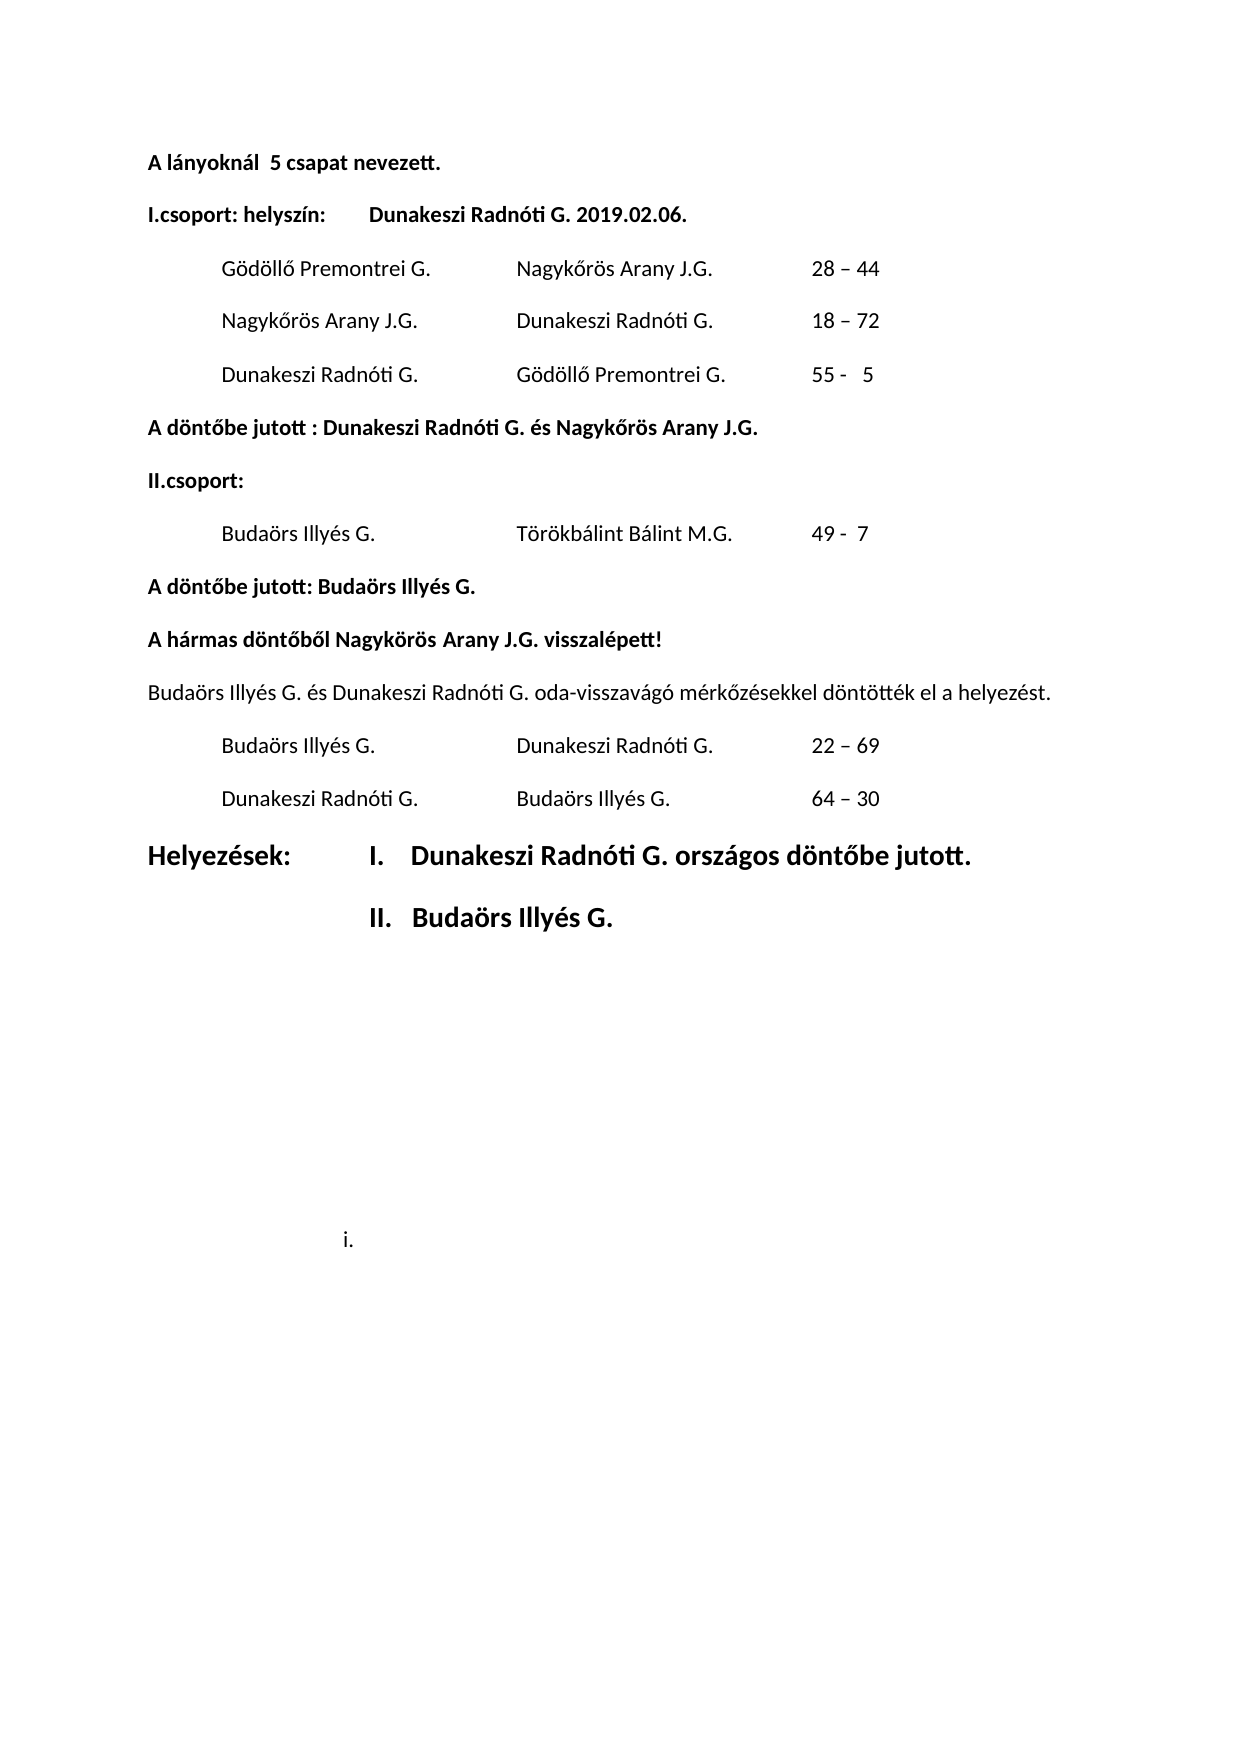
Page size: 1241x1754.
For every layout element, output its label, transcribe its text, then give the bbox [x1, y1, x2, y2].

text Dunakeszi Radnóti G. Budaörs Illyés G. 64 – 30 [148, 784, 1093, 812]
text Budaörs Illyés G. Törökbálint Bálint M.G. 49 - 7 [148, 519, 1093, 547]
text I.csoport: helyszín: Dunakeszi Radnóti G. 2019.02.06. [148, 201, 1093, 229]
text A döntőbe jutott : Dunakeszi Radnóti G. és Nagykőrös Arany J.G. [148, 413, 1093, 441]
text II. Budaörs Illyés G. [148, 899, 1093, 934]
text A hármas döntőből Nagykörös Arany J.G. visszalépett! [148, 625, 1093, 653]
text Gödöllő Premontrei G. Nagykőrös Arany J.G. 28 – 44 [148, 254, 1093, 282]
text Dunakeszi Radnóti G. Gödöllő Premontrei G. 55 - 5 [148, 360, 1093, 388]
text Budaörs Illyés G. és Dunakeszi Radnóti G. oda-visszavágó mérkőzésekkel döntötték el a helyezést. [148, 678, 1093, 706]
text II.csoport: [148, 466, 1093, 494]
text Budaörs Illyés G. Dunakeszi Radnóti G. 22 – 69 [148, 731, 1093, 759]
text Helyezések: I. Dunakeszi Radnóti G. országos döntőbe jutott. [148, 837, 1093, 872]
text Nagykőrös Arany J.G. Dunakeszi Radnóti G. 18 – 72 [148, 307, 1093, 335]
text A lányoknál 5 csapat nevezett. [148, 148, 1093, 176]
text A döntőbe jutott: Budaörs Illyés G. [148, 572, 1093, 600]
